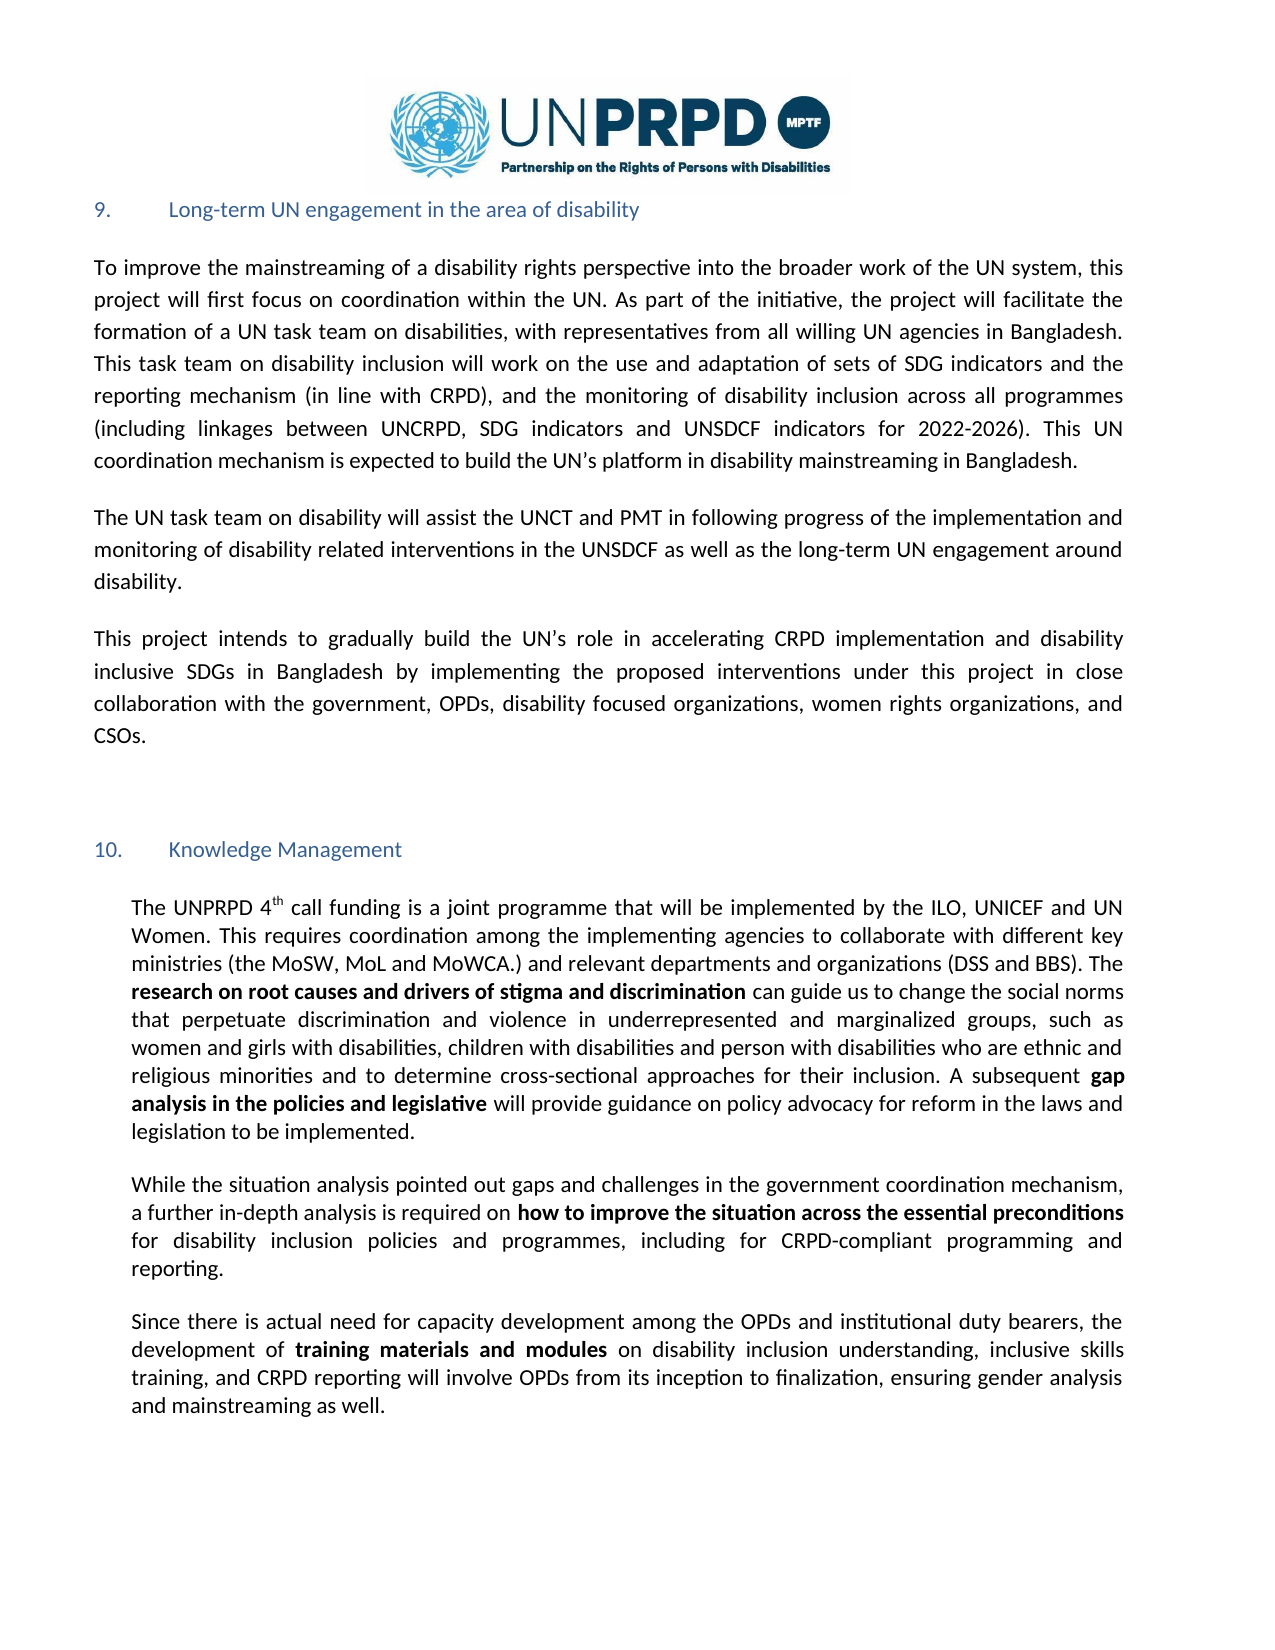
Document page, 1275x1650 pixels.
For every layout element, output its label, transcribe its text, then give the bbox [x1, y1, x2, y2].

subtitle Knowledge Management [94, 836, 1125, 863]
text Since there is actual need for capacity development among the OPDs and institutional duty bearers, the development of training materials and modules on disability inclusion understanding, inclusive skills training, and CRPD reporting will involve OPDs from its inception to finalization, ensuring gender analysis and mainstreaming as well. [131, 1307, 1125, 1419]
subtitle Long-term UN engagement in the area of disability [94, 196, 1125, 223]
picture [365, 75, 854, 196]
text While the situation analysis pointed out gaps and challenges in the government coordination mechanism, a further in-depth analysis is required on how to improve the situation across the essential preconditions for disability inclusion policies and programmes, including for CRPD-compliant programming and reporting. [131, 1170, 1125, 1282]
text The UN task team on disability will assist the UNCT and PMT in following progress of the implementation and monitoring of disability related interventions in the UNSDCF as well as the long-term UN engagement around disability. [94, 503, 1125, 595]
text This project intends to gradually build the UN’s role in accelerating CRPD implementation and disability inclusive SDGs in Bangladesh by implementing the proposed interventions under this project in close collaboration with the government, OPDs, disability focused organizations, women rights organizations, and CSOs. [94, 624, 1125, 749]
text To improve the mainstreaming of a disability rights perspective into the broader work of the UN system, this project will first focus on coordination within the UN. As part of the initiative, the project will facilitate the formation of a UN task team on disabilities, with representatives from all willing UN agencies in Bangladesh. This task team on disability inclusion will work on the use and adaptation of sets of SDG indicators and the reporting mechanism (in line with CRPD), and the monitoring of disability inclusion across all programmes (including linkages between UNCRPD, SDG indicators and UNSDCF indicators for 2022-2026). This UN coordination mechanism is expected to build the UN’s platform in disability mainstreaming in Bangladesh. [94, 253, 1125, 474]
text The UNPRPD 4th call funding is a joint programme that will be implemented by the ILO, UNICEF and UN Women. This requires coordination among the implementing agencies to collaborate with different key ministries (the MoSW, MoL and MoWCA.) and relevant departments and organizations (DSS and BBS). The research on root causes and drivers of stigma and discrimination can guide us to change the social norms that perpetuate discrimination and violence in underrepresented and marginalized groups, such as women and girls with disabilities, children with disabilities and person with disabilities who are ethnic and religious minorities and to determine cross-sectional approaches for their inclusion. A subsequent gap analysis in the policies and legislative will provide guidance on policy advocacy for reform in the laws and legislation to be implemented. [131, 893, 1125, 1145]
